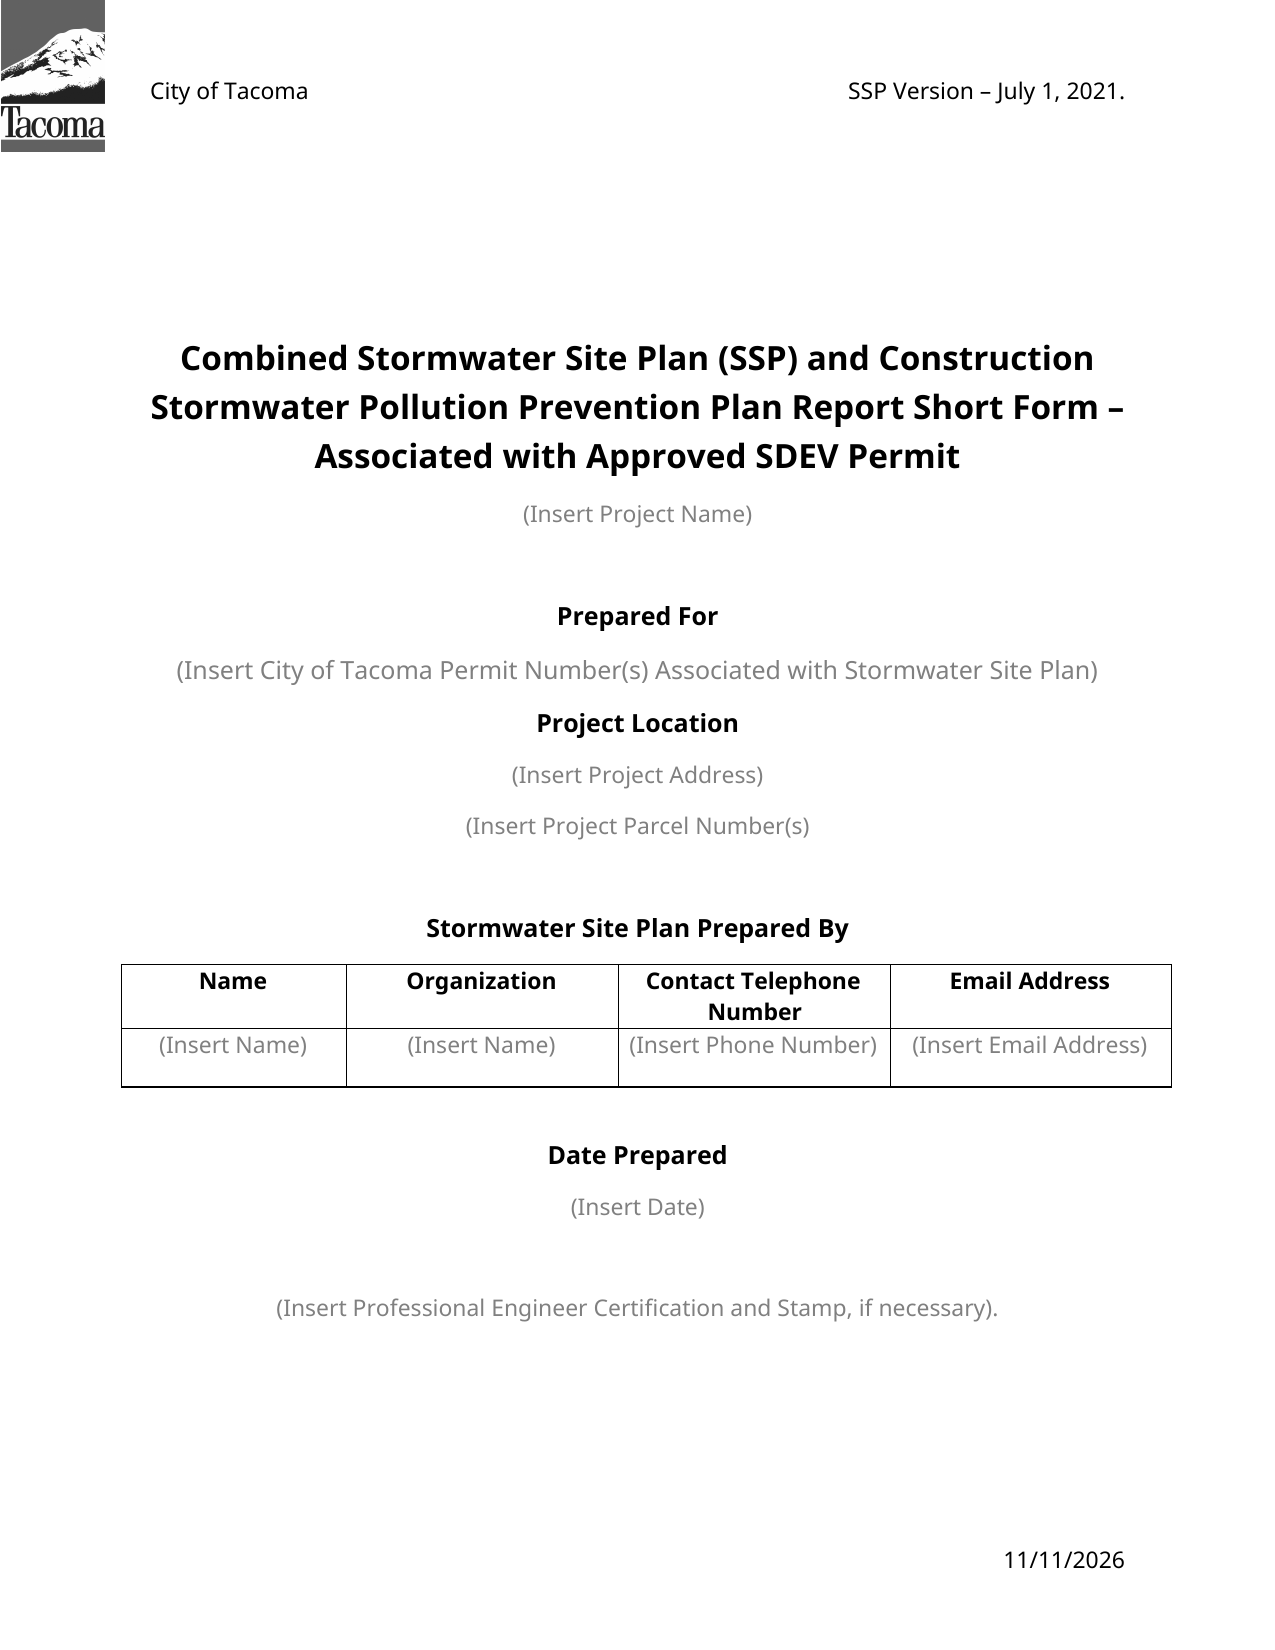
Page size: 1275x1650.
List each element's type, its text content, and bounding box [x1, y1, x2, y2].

table_cell [891, 1029, 1171, 1086]
table_header Contact Telephone Number [619, 965, 890, 1027]
text Prepared For [150, 599, 1125, 633]
table_header Organization [347, 965, 618, 1027]
table_cell [619, 1029, 890, 1086]
picture [1, 0, 105, 152]
text Stormwater Site Plan Prepared By [150, 911, 1125, 944]
table_header Email Address [891, 965, 1171, 1027]
table_cell [122, 1029, 346, 1086]
text Project Location [150, 706, 1125, 740]
table_cell [347, 1029, 618, 1086]
text Date Prepared [150, 1138, 1125, 1172]
text Combined Stormwater Site Plan (SSP) and Construction Stormwater Pollution Prevention Plan Report Short Form – Associated with Approved SDEV Permit [150, 334, 1125, 478]
table_header Name [122, 965, 346, 1027]
